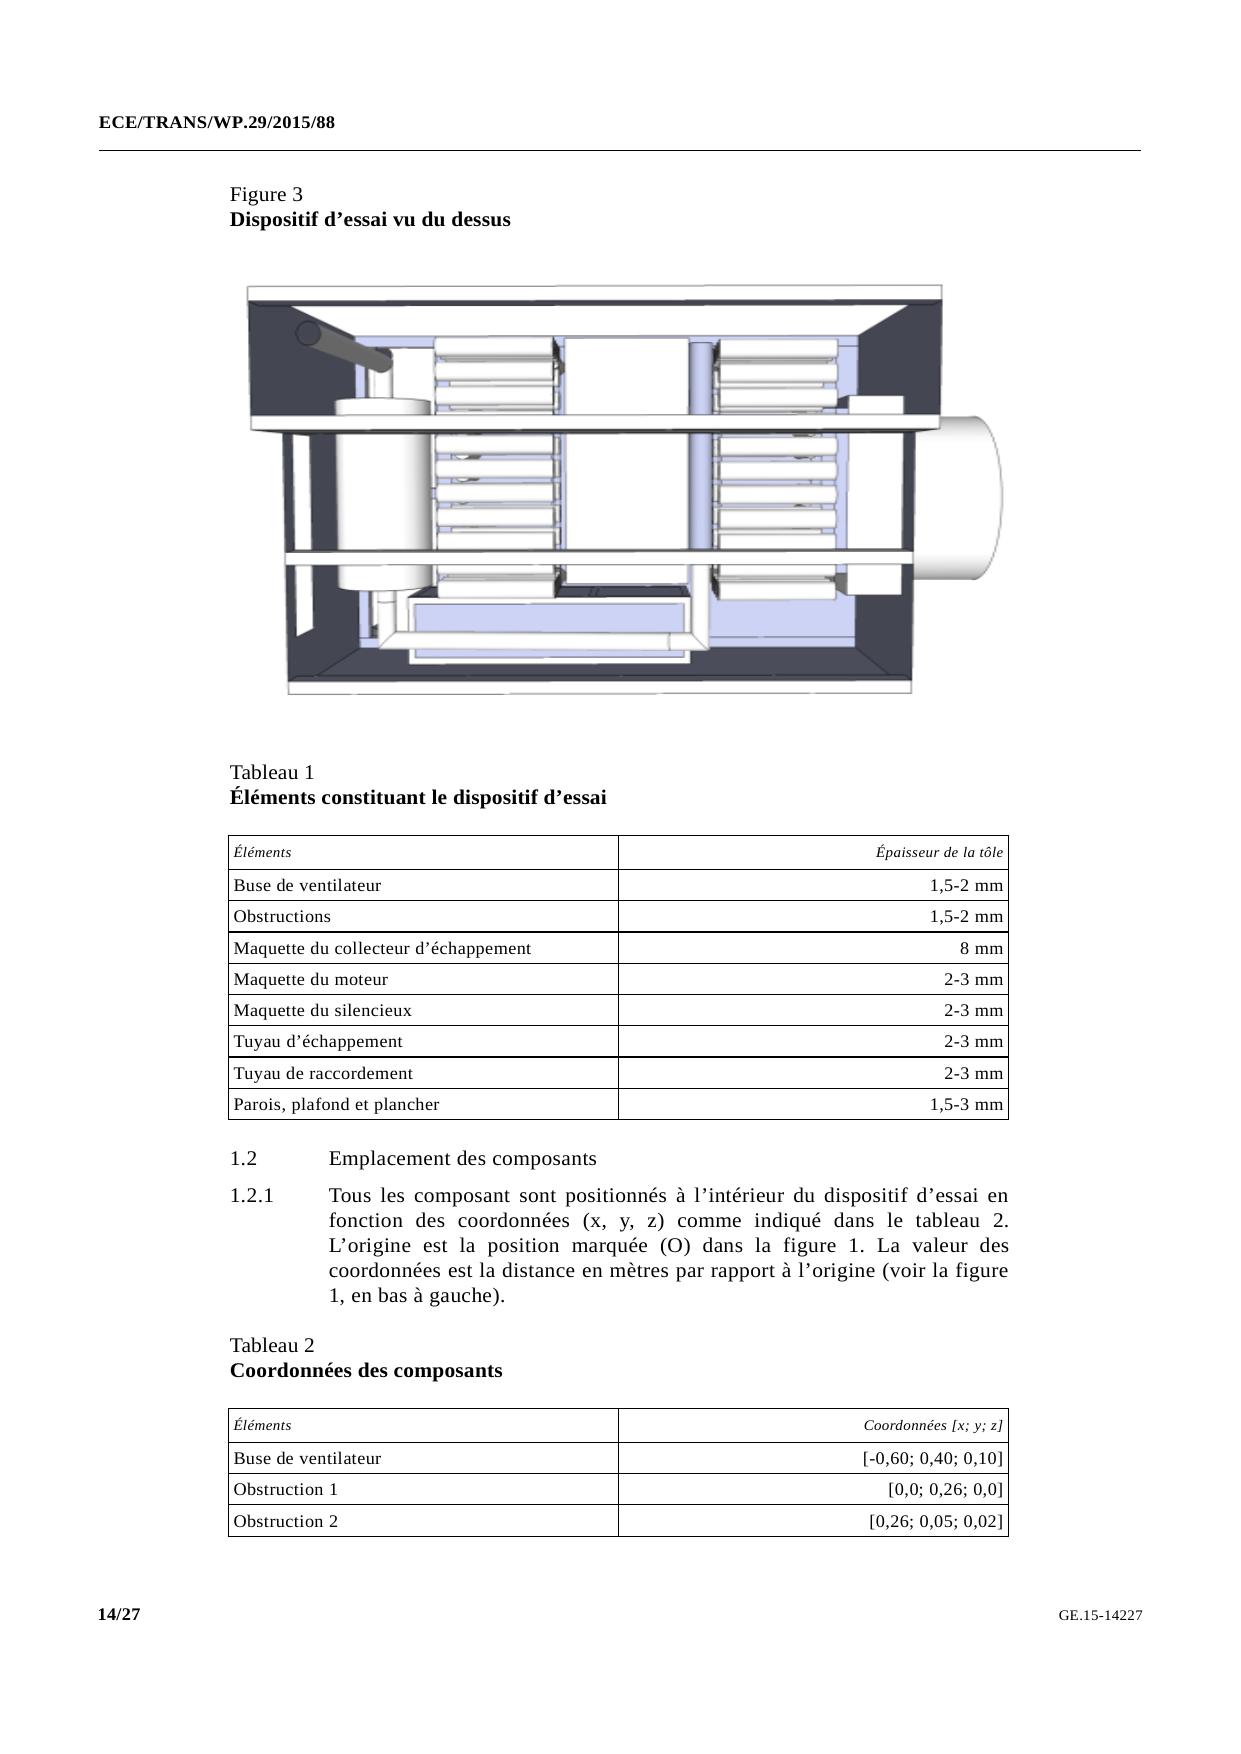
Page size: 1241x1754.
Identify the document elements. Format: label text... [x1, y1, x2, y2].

table_cell [0,0; 0,26; 0,0] [619, 1474, 1008, 1504]
table_header Éléments [229, 836, 618, 869]
table_cell 2-3 mm [619, 995, 1008, 1025]
table_cell Maquette du collecteur d’échappement [229, 933, 618, 963]
table_cell [0,26; 0,05; 0,02] [619, 1505, 1008, 1536]
table_cell Obstruction 2 [229, 1505, 618, 1536]
table_cell Obstructions [229, 901, 618, 931]
table_cell Buse de ventilateur [229, 1443, 618, 1473]
table_cell Buse de ventilateur [229, 870, 618, 900]
table_cell Obstruction 1 [229, 1474, 618, 1504]
text Figure 3 Dispositif d’essai vu du dessus [97, 181, 1011, 231]
table_cell 2-3 mm [619, 1026, 1008, 1056]
table_header Épaisseur de la tôle [619, 836, 1008, 869]
table_cell Maquette du moteur [229, 964, 618, 994]
table_cell Tuyau de raccordement [229, 1058, 618, 1088]
text 1.2 Emplacement des composants [229, 1145, 1011, 1170]
table_cell 2-3 mm [619, 964, 1008, 994]
table_cell 1,5-2 mm [619, 870, 1008, 900]
text Tableau 1 Éléments constituant le dispositif d’essai [97, 759, 1011, 809]
text Tableau 2 Coordonnées des composants [97, 1332, 1011, 1382]
picture [229, 256, 1010, 710]
table_cell 1,5-3 mm [619, 1089, 1008, 1119]
text 1.2.1 Tous les composant sont positionnés à l’intérieur du dispositif d’essai en fonction des coordonnées (x, y, z) comme indiqué dans le tableau 2. L’origine est la position marquée (O) dans la figure 1. La valeur des coordonnées est la distance en mètres par rapport à l’origine (voir la figure 1, en bas à gauche). [229, 1182, 1011, 1307]
table_cell 2-3 mm [619, 1058, 1008, 1088]
table_cell Parois, plafond et plancher [229, 1089, 618, 1119]
table_header Éléments [229, 1409, 618, 1442]
table_header Coordonnées [x; y; z] [619, 1409, 1008, 1442]
table_cell 1,5-2 mm [619, 901, 1008, 931]
table_cell Maquette du silencieux [229, 995, 618, 1025]
table_cell Tuyau d’échappement [229, 1026, 618, 1056]
table_cell 8 mm [619, 933, 1008, 963]
table_cell [-0,60; 0,40; 0,10] [619, 1443, 1008, 1473]
